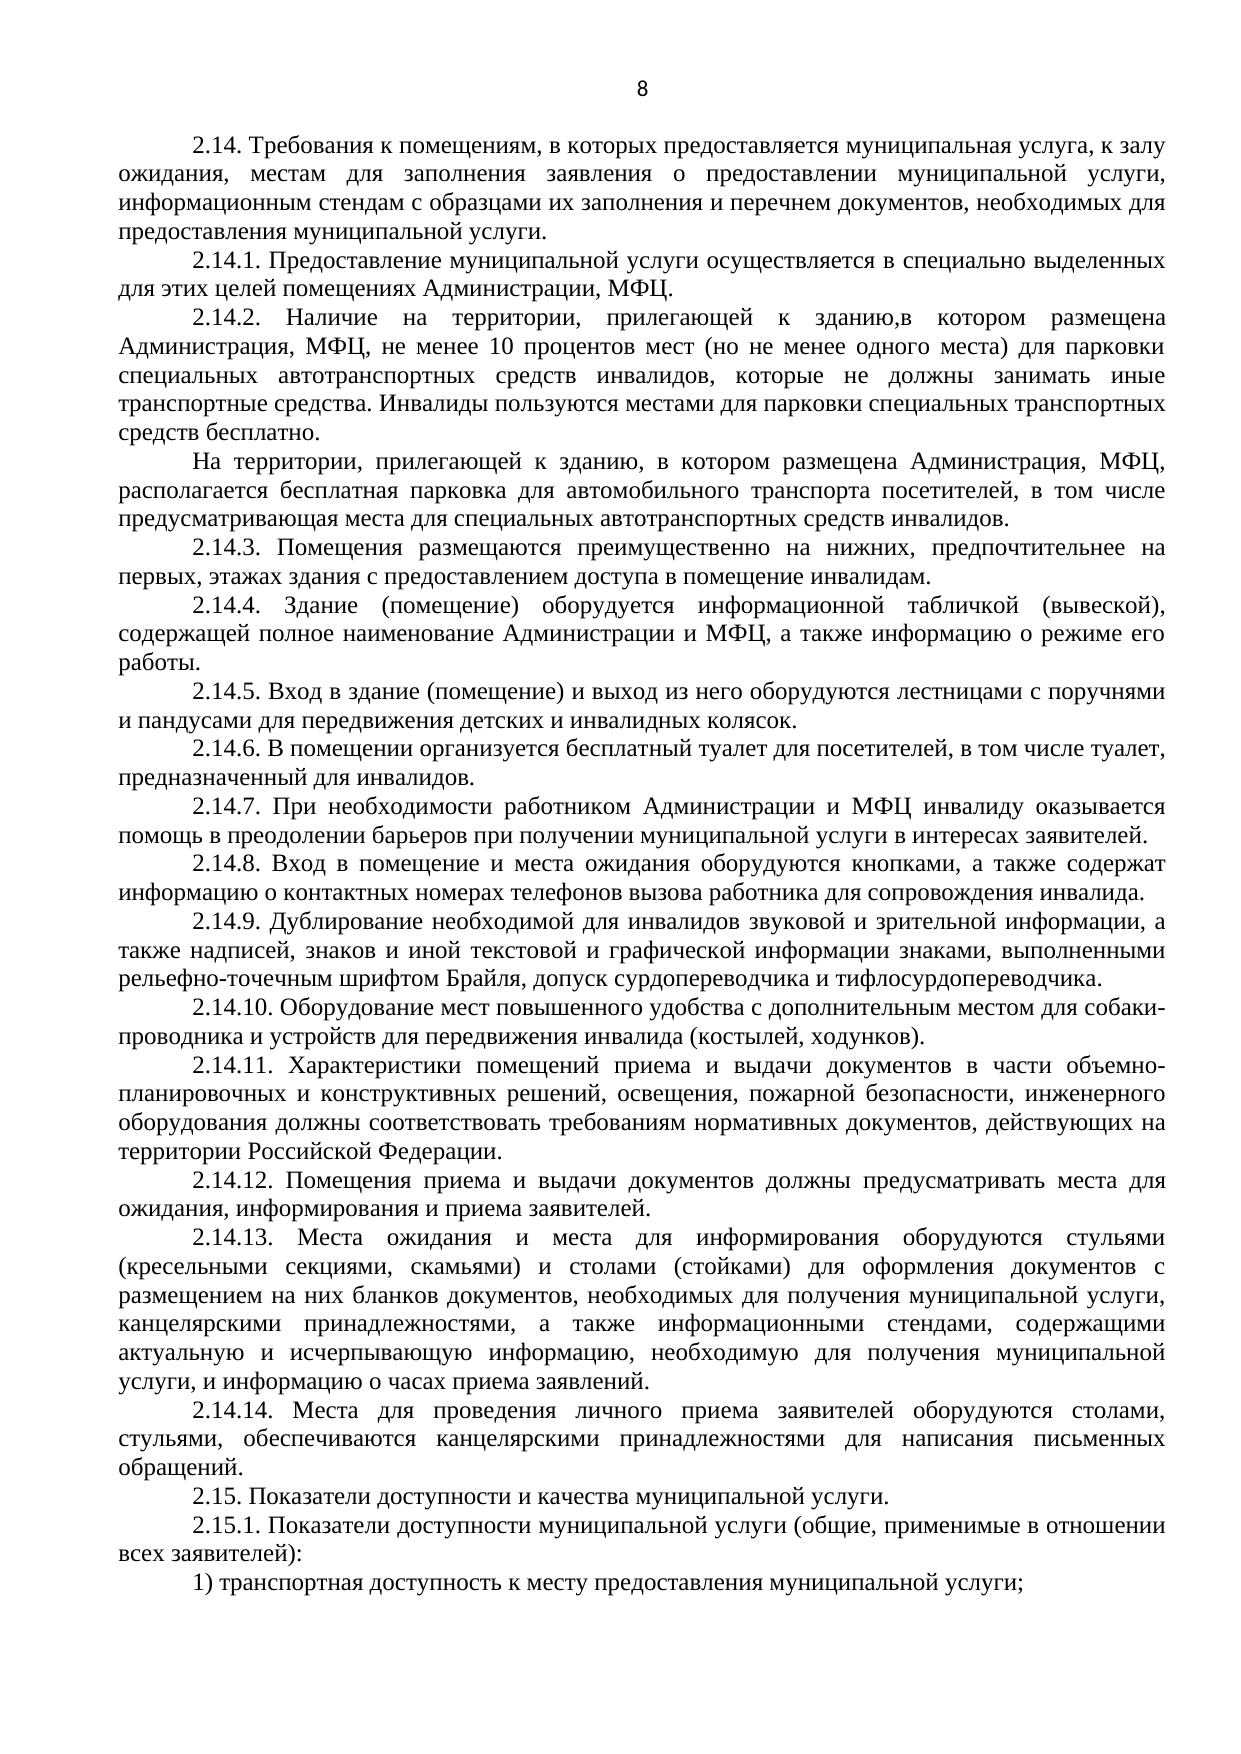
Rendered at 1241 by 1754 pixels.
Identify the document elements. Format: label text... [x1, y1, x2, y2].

text На территории, прилегающей к зданию, в котором размещена Администрация, МФЦ, располагается бесплатная парковка для автомобильного транспорта посетителей, в том числе предусматривающая места для специальных автотранспортных средств инвалидов. [118, 446, 1167, 532]
text 1) транспортная доступность к месту предоставления муниципальной услуги; [118, 1567, 1167, 1596]
text 2.14.6. В помещении организуется бесплатный туалет для посетителей, в том числе туалет, предназначенный для инвалидов. [118, 733, 1167, 791]
text 2.14.1. Предоставление муниципальной услуги осуществляется в специально выделенных для этих целей помещениях Администрации, МФЦ. [118, 245, 1167, 302]
text 2.15.1. Показатели доступности муниципальной услуги (общие, применимые в отношении всех заявителей): [118, 1510, 1167, 1567]
text 2.14. Требования к помещениям, в которых предоставляется муниципальная услуга, к залу ожидания, местам для заполнения заявления о предоставлении муниципальной услуги, информационным стендам с образцами их заполнения и перечнем документов, необходимых для предоставления муниципальной услуги. [118, 130, 1167, 245]
text 2.14.12. Помещения приема и выдачи документов должны предусматривать места для ожидания, информирования и приема заявителей. [118, 1165, 1167, 1222]
text 2.14.14. Места для проведения личного приема заявителей оборудуются столами, стульями, обеспечиваются канцелярскими принадлежностями для написания письменных обращений. [118, 1395, 1167, 1481]
text 2.14.7. При необходимости работником Администрации и МФЦ инвалиду оказывается помощь в преодолении барьеров при получении муниципальной услуги в интересах заявителей. [118, 791, 1167, 848]
text 2.14.13. Места ожидания и места для информирования оборудуются стульями (кресельными секциями, скамьями) и столами (стойками) для оформления документов с размещением на них бланков документов, необходимых для получения муниципальной услуги, канцелярскими принадлежностями, а также информационными стендами, содержащими актуальную и исчерпывающую информацию, необходимую для получения муниципальной услуги, и информацию о часах приема заявлений. [118, 1222, 1167, 1395]
text 2.14.4. Здание (помещение) оборудуется информационной табличкой (вывеской), содержащей полное наименование Администрации и МФЦ, а также информацию о режиме его работы. [118, 590, 1167, 676]
text 2.14.9. Дублирование необходимой для инвалидов звуковой и зрительной информации, а также надписей, знаков и иной текстовой и графической информации знаками, выполненными рельефно-точечным шрифтом Брайля, допуск сурдопереводчика и тифлосурдопереводчика. [118, 906, 1167, 992]
text 2.14.2. Наличие на территории, прилегающей к зданию,в котором размещена Администрация, МФЦ, не менее 10 процентов мест (но не менее одного места) для парковки специальных автотранспортных средств инвалидов, которые не должны занимать иные транспортные средства. Инвалиды пользуются местами для парковки специальных транспортных средств бесплатно. [118, 302, 1167, 446]
text 2.14.3. Помещения размещаются преимущественно на нижних, предпочтительнее на первых, этажах здания с предоставлением доступа в помещение инвалидам. [118, 532, 1167, 590]
text 2.14.5. Вход в здание (помещение) и выход из него оборудуются лестницами с поручнями и пандусами для передвижения детских и инвалидных колясок. [118, 676, 1167, 733]
text 2.14.11. Характеристики помещений приема и выдачи документов в части объемно-планировочных и конструктивных решений, освещения, пожарной безопасности, инженерного оборудования должны соответствовать требованиям нормативных документов, действующих на территории Российской Федерации. [118, 1050, 1167, 1165]
text 2.14.8. Вход в помещение и места ожидания оборудуются кнопками, а также содержат информацию о контактных номерах телефонов вызова работника для сопровождения инвалида. [118, 848, 1167, 906]
text 2.14.10. Оборудование мест повышенного удобства с дополнительным местом для собаки-проводника и устройств для передвижения инвалида (костылей, ходунков). [118, 992, 1167, 1050]
text 2.15. Показатели доступности и качества муниципальной услуги. [118, 1481, 1167, 1510]
